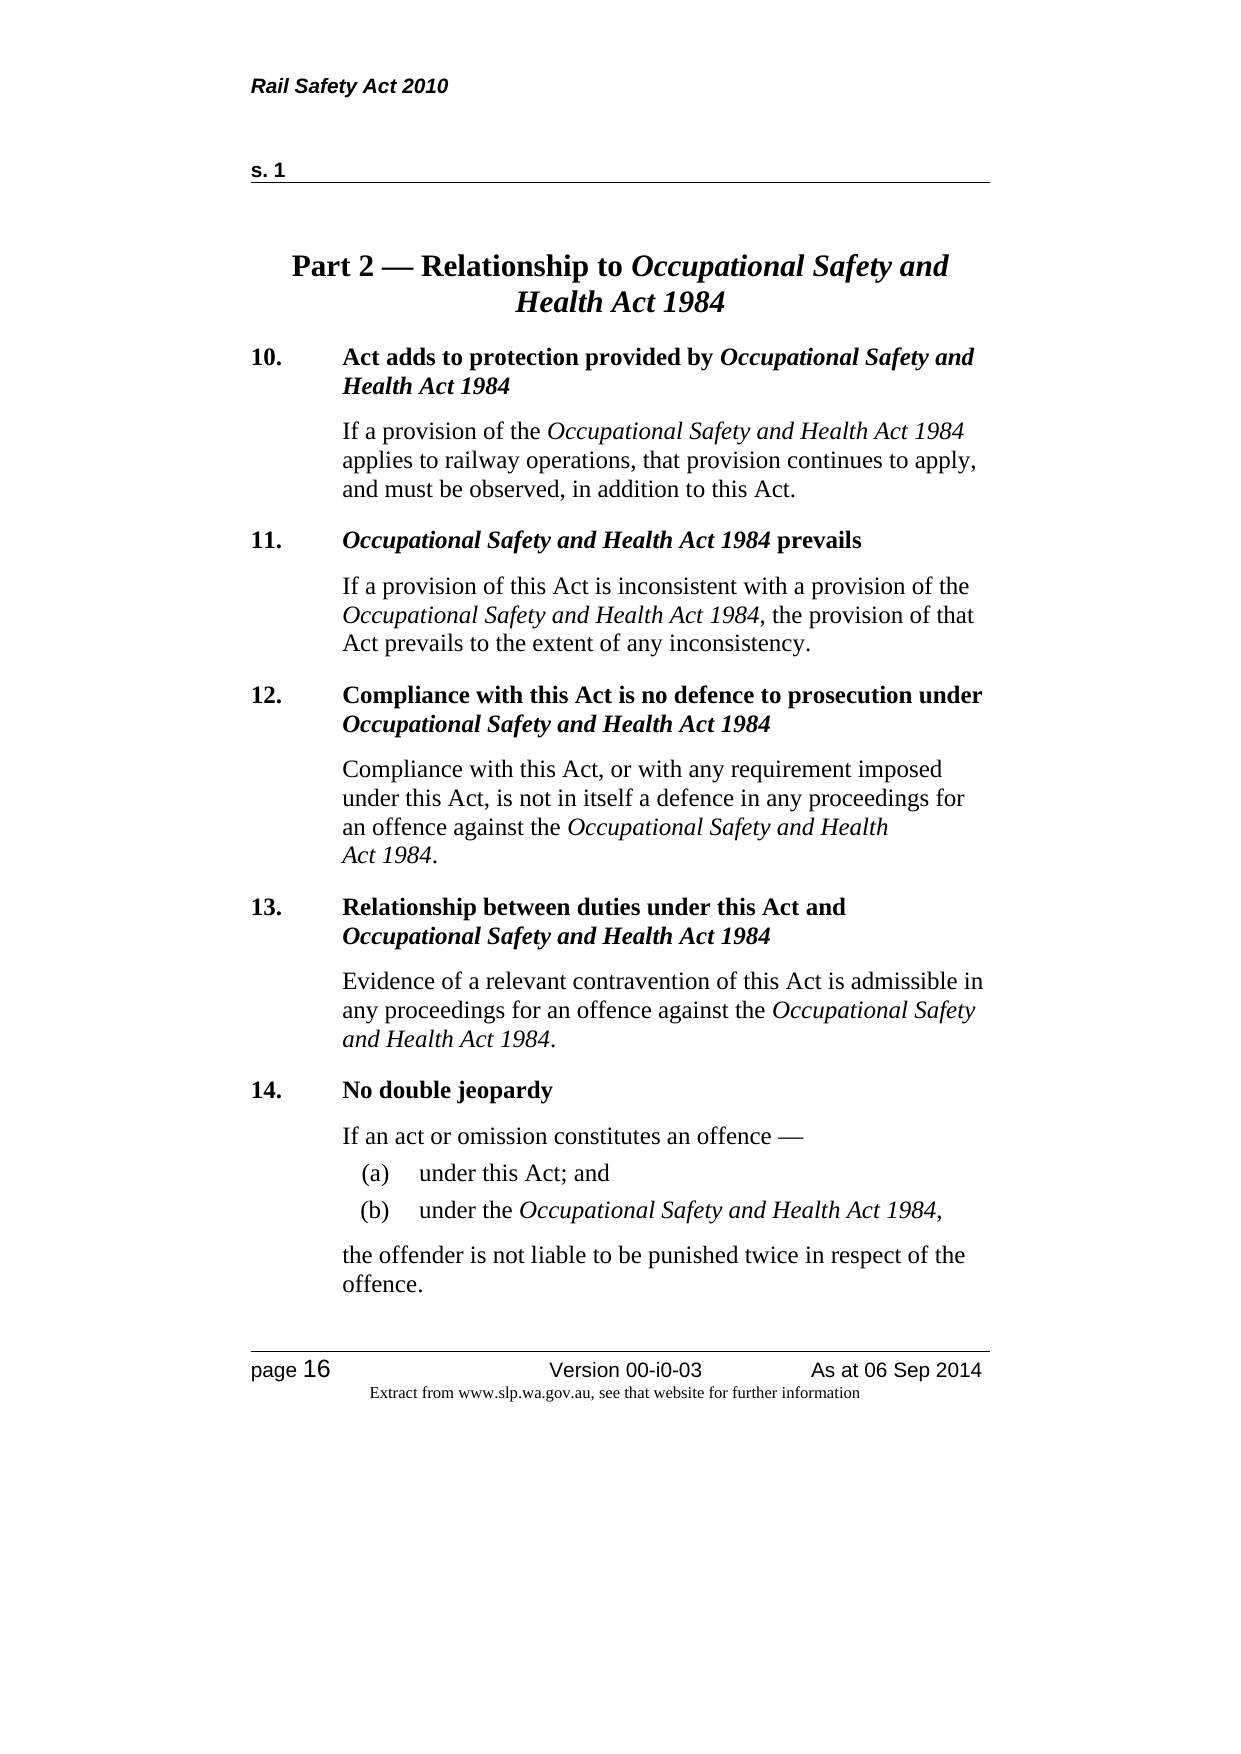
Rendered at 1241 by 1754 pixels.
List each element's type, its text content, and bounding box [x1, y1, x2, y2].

subtitle 10. Act adds to protection provided by Occupational Safety and Health Act 1984 [251, 342, 990, 400]
subtitle 11. Occupational Safety and Health Act 1984 prevails [251, 526, 990, 554]
text If a provision of this Act is inconsistent with a provision of the Occupational Safety and Health Act 1984, the provision of that Act prevails to the extent of any inconsistency. [251, 571, 990, 657]
text Compliance with this Act, or with any requirement imposed under this Act, is not in itself a defence in any proceedings for an offence against the Occupational Safety and Health Act 1984. [251, 754, 990, 869]
text Evidence of a relevant contravention of this Act is admissible in any proceedings for an offence against the Occupational Safety and Health Act 1984. [251, 966, 990, 1053]
subtitle 12. Compliance with this Act is no defence to prosecution under Occupational Safety and Health Act 1984 [251, 680, 990, 738]
text (b) under the Occupational Safety and Health Act 1984, [251, 1195, 990, 1224]
subtitle 13. Relationship between duties under this Act and Occupational Safety and Health Act 1984 [251, 892, 990, 950]
text the offender is not liable to be punished twice in respect of the offence. [251, 1241, 990, 1298]
subtitle 14. No double jeopardy [251, 1076, 990, 1104]
subtitle Part 2 — Relationship to Occupational Safety and Health Act 1984 [251, 247, 990, 319]
text (a) under this Act; and [251, 1158, 990, 1187]
text If an act or omission constitutes an offence — [251, 1121, 990, 1150]
text If a provision of the Occupational Safety and Health Act 1984 applies to railway operations, that provision continues to apply, and must be observed, in addition to this Act. [251, 416, 990, 503]
